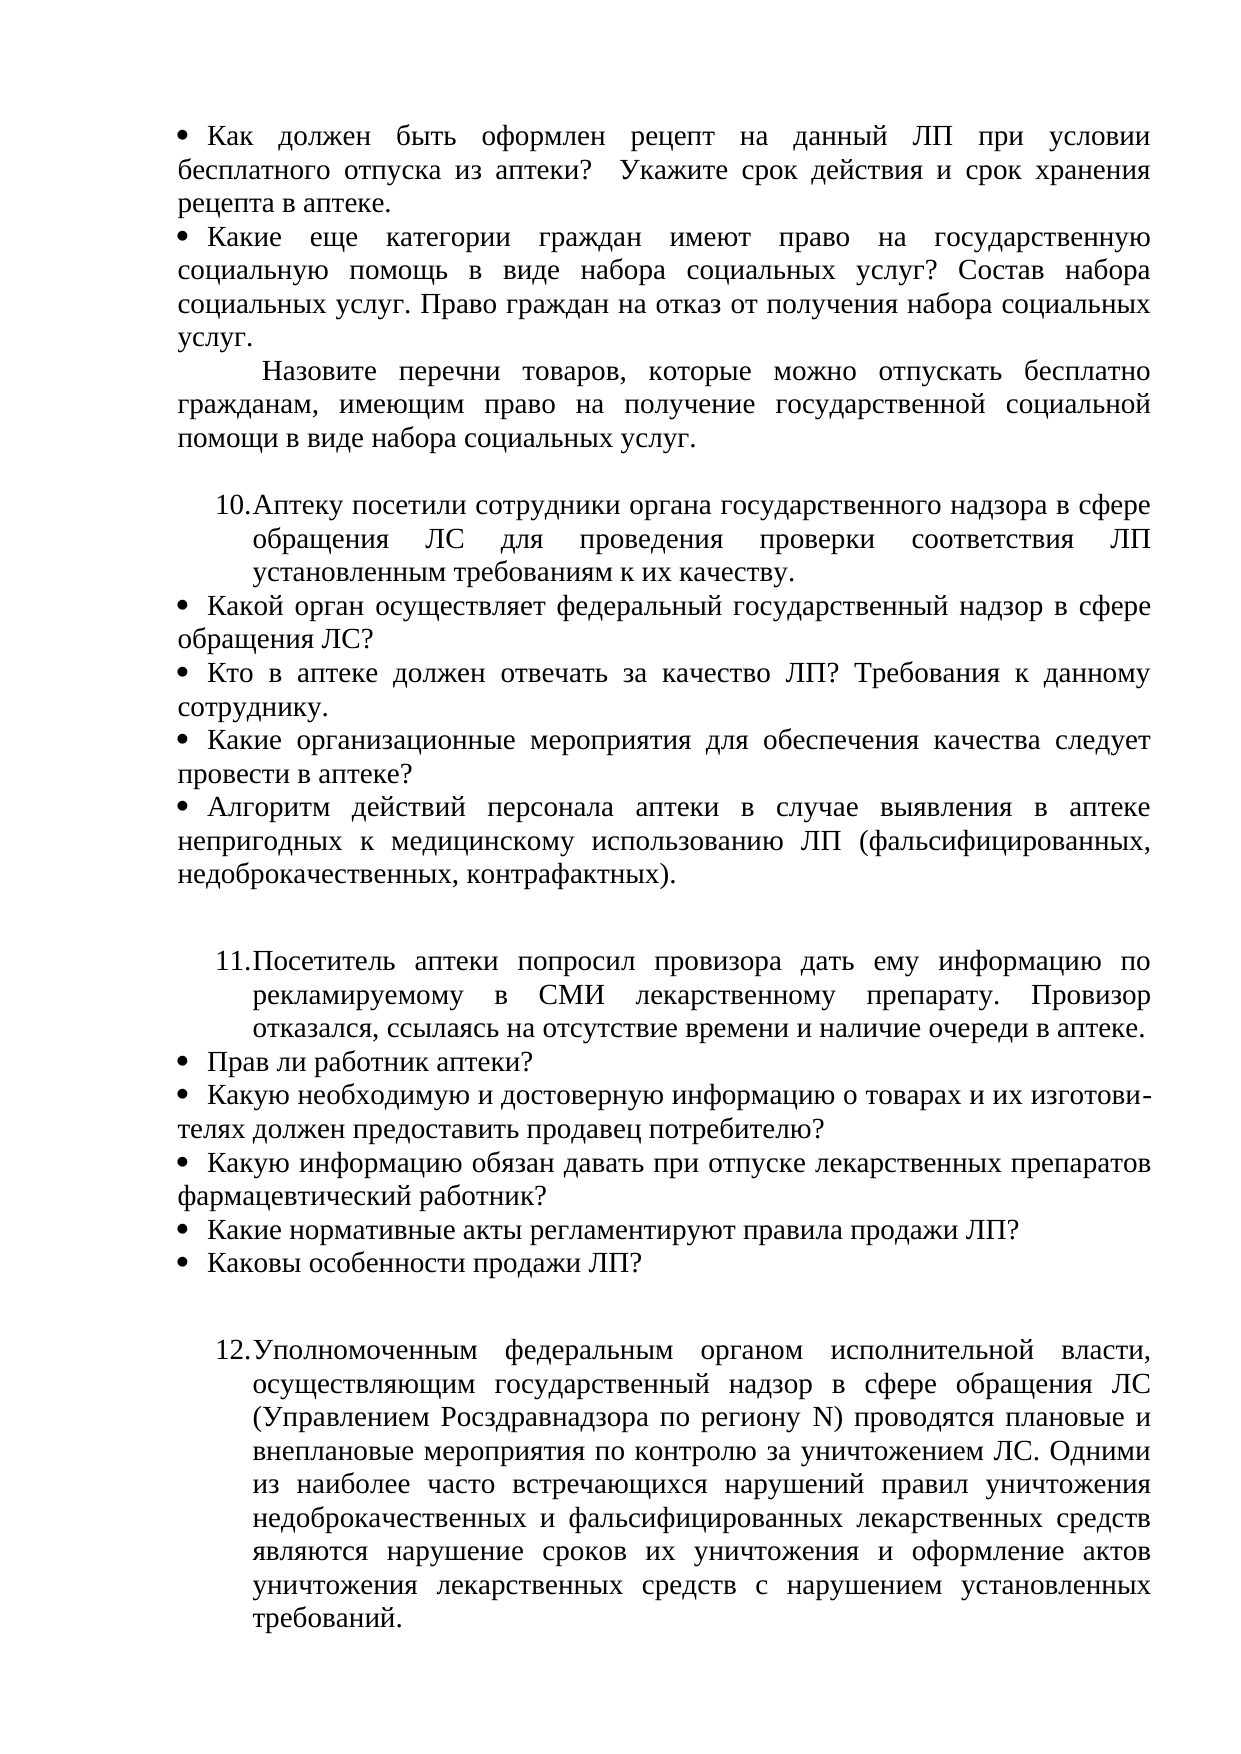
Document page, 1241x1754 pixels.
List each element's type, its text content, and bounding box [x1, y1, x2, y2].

list Каковы особенности продажи ЛП? [177, 1246, 1152, 1279]
list Алгоритм действий персонала аптеки в случае выявления в аптеке непригодных к медицинскому использованию ЛП (фальсифицированных, недоброкачественных, контрафактных). [177, 789, 1152, 890]
list Какие организационные мероприятия для обеспечения качества следует провести в аптеке? [177, 722, 1152, 789]
list Аптеку посетили сотрудники органа государственного надзора в сфере обращения ЛС для проведения проверки соответствия ЛП установленным требованиям к их качеству. [215, 487, 1152, 588]
list Как должен быть оформлен рецепт на данный ЛП при условии бесплатного отпуска из аптеки? Укажите срок действия и срок хранения рецепта в аптеке. [177, 118, 1152, 219]
list Уполномоченным федеральным органом исполнительной власти, осуществляющим государственный надзор в сфере обращения ЛС (Управлением Росздравнадзора по региону N) проводятся плановые и внеплановые мероприятия по контролю за уничтожением ЛС. Одними из наиболее часто встречающихся нарушений правил уничтожения недоброкачественных и фальсифицированных лекарственных средств являются нарушение сроков их уничтожения и оформление актов уничтожения лекарственных средств с нарушением установленных требований. [215, 1332, 1152, 1634]
list Прав ли работник аптеки? [177, 1044, 1152, 1077]
text Назовите перечни товаров, которые можно отпускать бесплатно гражданам, имеющим право на получение государственной социальной помощи в виде набора социальных услуг. [177, 353, 1152, 454]
list Какие еще категории граждан имеют право на государственную социальную помощь в виде набора социальных услуг? Состав набора социальных услуг. Право граждан на отказ от получения набора социальных услуг. [177, 219, 1152, 353]
list Кто в аптеке должен отвечать за качество ЛП? Требования к данному сотруднику. [177, 655, 1152, 722]
list Какой орган осуществляет федеральный государственный надзор в сфере обращения ЛС? [177, 588, 1152, 655]
list Какие нормативные акты регламентируют правила продажи ЛП? [177, 1212, 1152, 1246]
list Какую необходимую и достоверную информацию о товарах и их изготовителях должен предоставить продавец потребителю? [177, 1077, 1152, 1145]
list Посетитель аптеки попросил провизора дать ему информацию по рекламируемому в СМИ лекарственному препарату. Провизор отказался, ссылаясь на отсутствие времени и наличие очереди в аптеке. [215, 943, 1152, 1044]
list Какую информацию обязан давать при отпуске лекарственных препаратов фармацевтический работник? [177, 1145, 1152, 1212]
